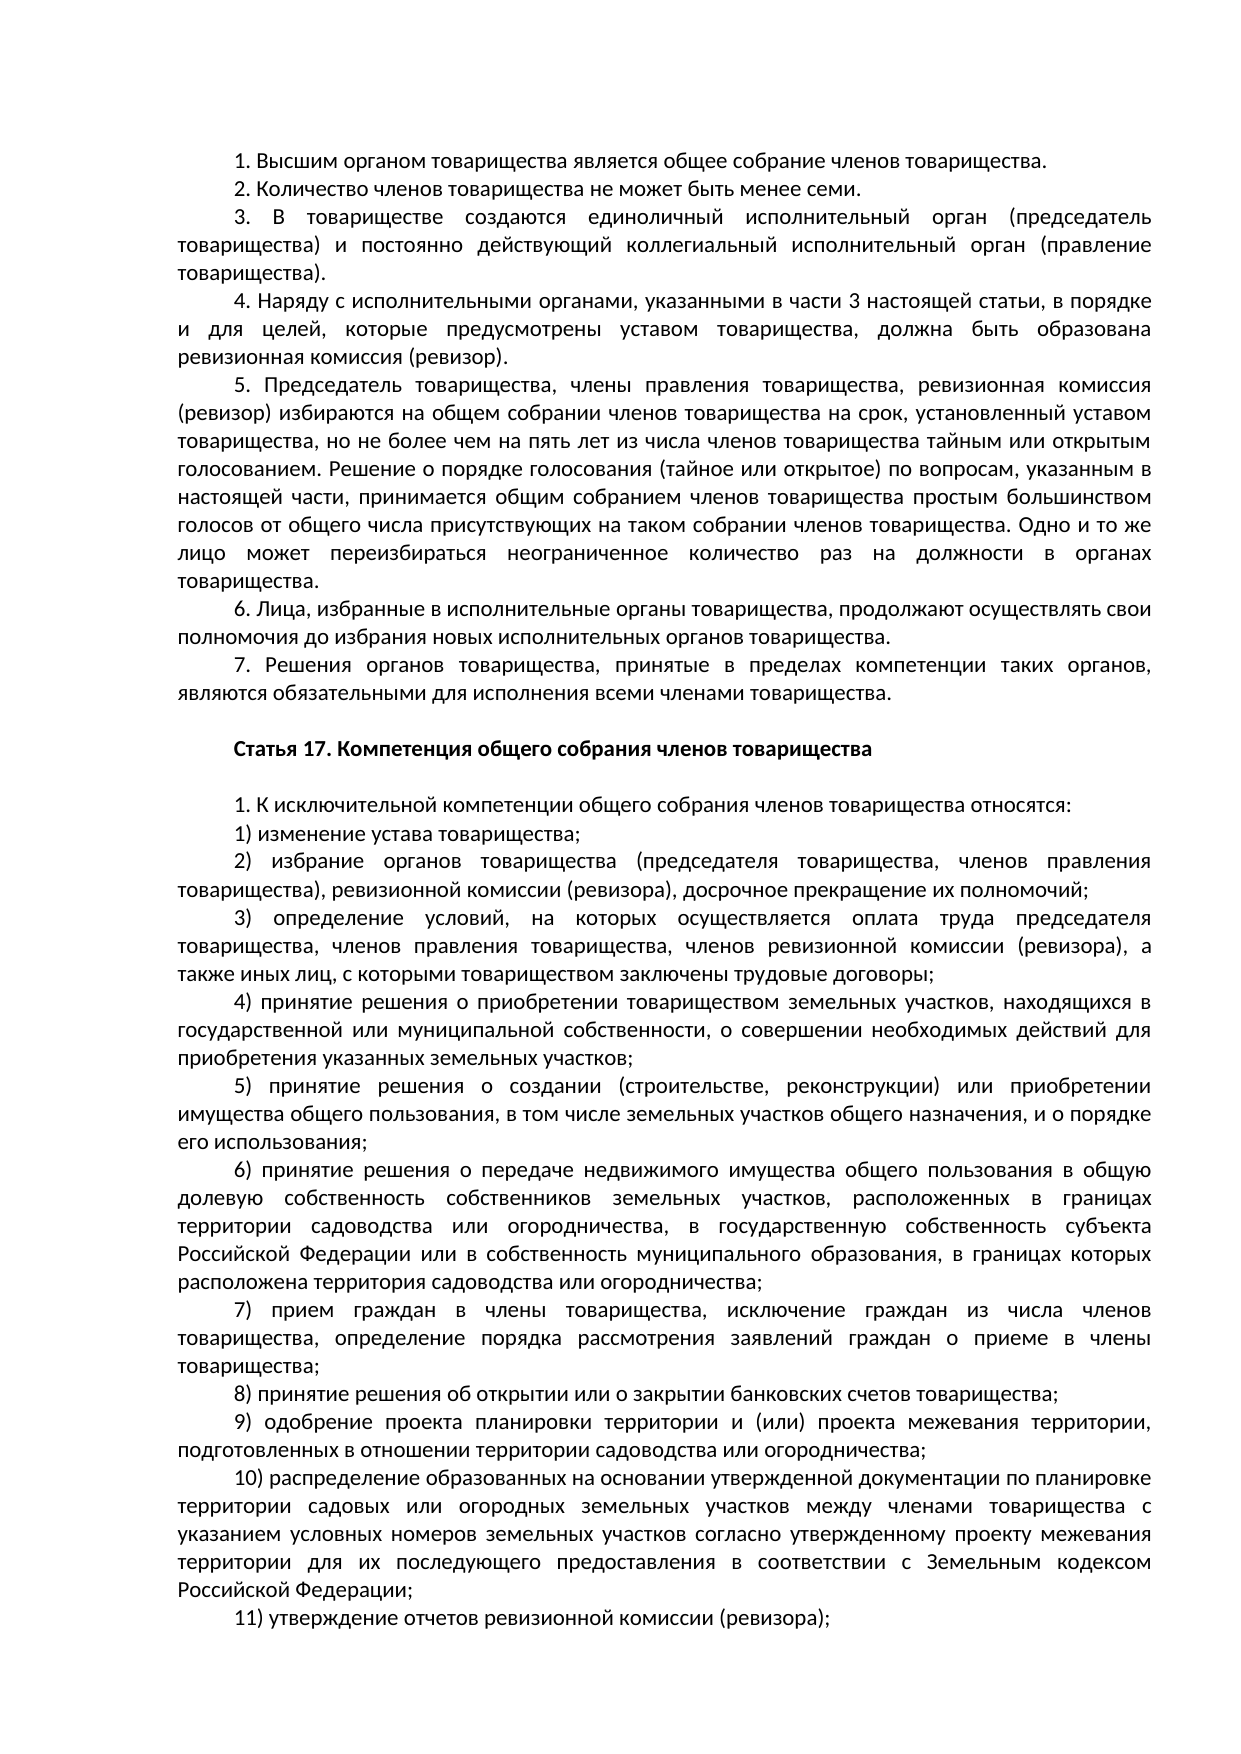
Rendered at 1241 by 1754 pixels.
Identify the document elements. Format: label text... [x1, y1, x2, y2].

title Статья 17. Компетенция общего собрания членов товарищества [177, 734, 1152, 763]
text 3. В товариществе создаются единоличный исполнительный орган (председатель товарищества) и постоянно действующий коллегиальный исполнительный орган (правление товарищества). [177, 202, 1152, 286]
text 9) одобрение проекта планировки территории и (или) проекта межевания территории, подготовленных в отношении территории садоводства или огородничества; [177, 1407, 1152, 1463]
text 6) принятие решения о передаче недвижимого имущества общего пользования в общую долевую собственность собственников земельных участков, расположенных в границах территории садоводства или огородничества, в государственную собственность субъекта Российской Федерации или в собственность муниципального образования, в границах которых расположена территория садоводства или огородничества; [177, 1155, 1152, 1295]
text 8) принятие решения об открытии или о закрытии банковских счетов товарищества; [177, 1379, 1152, 1407]
text 1. К исключительной компетенции общего собрания членов товарищества относятся: [177, 791, 1152, 819]
text 2. Количество членов товарищества не может быть менее семи. [177, 174, 1152, 202]
text 6. Лица, избранные в исполнительные органы товарищества, продолжают осуществлять свои полномочия до избрания новых исполнительных органов товарищества. [177, 594, 1152, 651]
text 3) определение условий, на которых осуществляется оплата труда председателя товарищества, членов правления товарищества, членов ревизионной комиссии (ревизора), а также иных лиц, с которыми товариществом заключены трудовые договоры; [177, 903, 1152, 987]
text 5. Председатель товарищества, члены правления товарищества, ревизионная комиссия (ревизор) избираются на общем собрании членов товарищества на срок, установленный уставом товарищества, но не более чем на пять лет из числа членов товарищества тайным или открытым голосованием. Решение о порядке голосования (тайное или открытое) по вопросам, указанным в настоящей части, принимается общим собранием членов товарищества простым большинством голосов от общего числа присутствующих на таком собрании членов товарищества. Одно и то же лицо может переизбираться неограниченное количество раз на должности в органах товарищества. [177, 370, 1152, 594]
text 2) избрание органов товарищества (председателя товарищества, членов правления товарищества), ревизионной комиссии (ревизора), досрочное прекращение их полномочий; [177, 847, 1152, 903]
text 7) прием граждан в члены товарищества, исключение граждан из числа членов товарищества, определение порядка рассмотрения заявлений граждан о приеме в члены товарищества; [177, 1295, 1152, 1379]
text 4. Наряду с исполнительными органами, указанными в части 3 настоящей статьи, в порядке и для целей, которые предусмотрены уставом товарищества, должна быть образована ревизионная комиссия (ревизор). [177, 286, 1152, 370]
text 1. Высшим органом товарищества является общее собрание членов товарищества. [177, 146, 1152, 174]
text 1) изменение устава товарищества; [177, 819, 1152, 847]
text 4) принятие решения о приобретении товариществом земельных участков, находящихся в государственной или муниципальной собственности, о совершении необходимых действий для приобретения указанных земельных участков; [177, 987, 1152, 1071]
text 7. Решения органов товарищества, принятые в пределах компетенции таких органов, являются обязательными для исполнения всеми членами товарищества. [177, 651, 1152, 707]
text 5) принятие решения о создании (строительстве, реконструкции) или приобретении имущества общего пользования, в том числе земельных участков общего назначения, и о порядке его использования; [177, 1071, 1152, 1155]
text 10) распределение образованных на основании утвержденной документации по планировке территории садовых или огородных земельных участков между членами товарищества с указанием условных номеров земельных участков согласно утвержденному проекту межевания территории для их последующего предоставления в соответствии с Земельным кодексом Российской Федерации; [177, 1463, 1152, 1603]
text 11) утверждение отчетов ревизионной комиссии (ревизора); [177, 1603, 1152, 1631]
